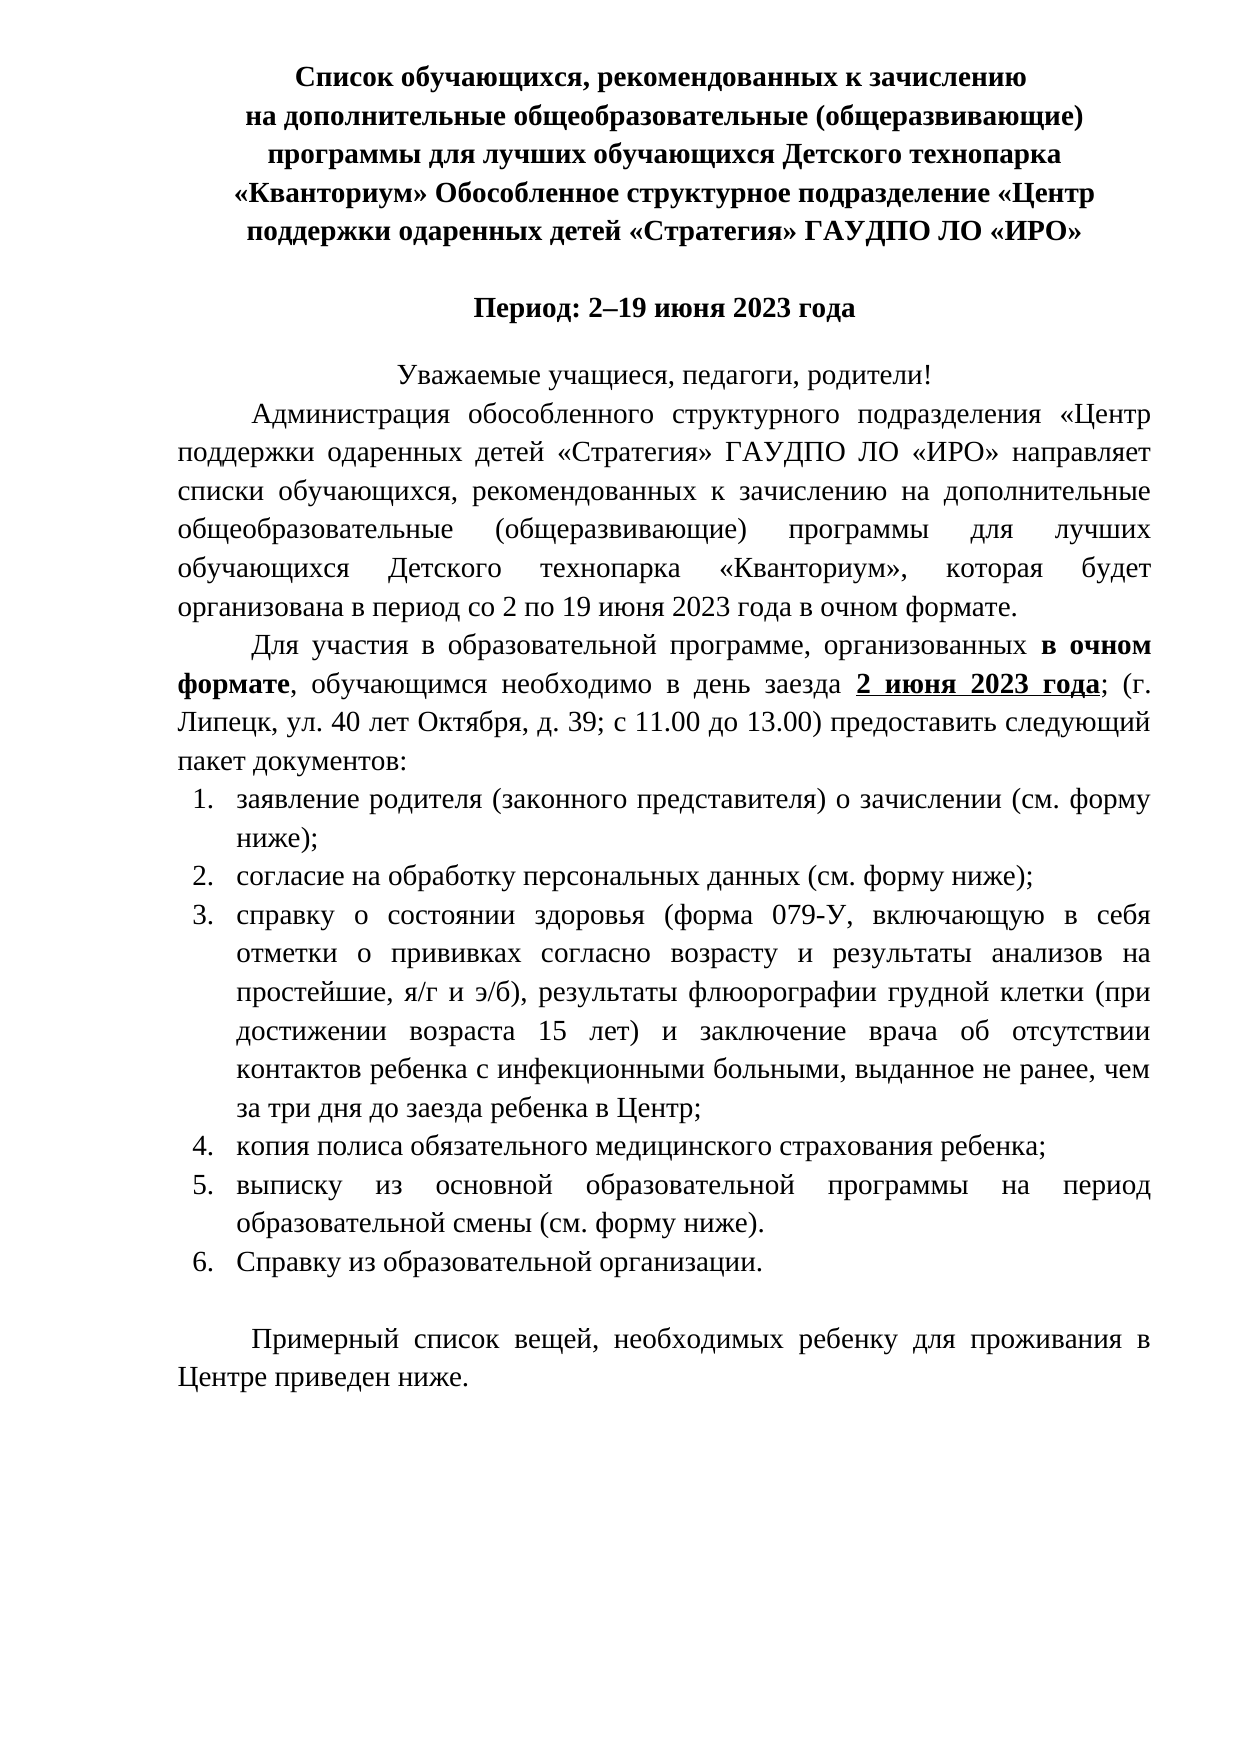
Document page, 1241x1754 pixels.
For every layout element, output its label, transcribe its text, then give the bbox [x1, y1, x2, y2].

list копия полиса обязательного медицинского страхования ребенка; [192, 1128, 1152, 1162]
list заявление родителя (законного представителя) о зачислении (см. форму ниже); [192, 781, 1152, 853]
text Примерный список вещей, необходимых ребенку для проживания в Центре приведен ниже. [177, 1321, 1152, 1393]
text Для участия в образовательной программе, организованных в очном формате, обучающимся необходимо в день заезда 2 июня 2023 года; (г. Липецк, ул. 40 лет Октября, д. 39; с 11.00 до 13.00) предоставить следующий пакет документов: [177, 627, 1152, 776]
list справку о состоянии здоровья (форма 079-У, включающую в себя отметки о прививках согласно возрасту и результаты анализов на простейшие, я/г и э/б), результаты флюорографии грудной клетки (при достижении возраста 15 лет) и заключение врача об отсутствии контактов ребенка с инфекционными больными, выданное не ранее, чем за три дня до заезда ребенка в Центр; [192, 897, 1152, 1123]
text Уважаемые учащиеся, педагоги, родители! [177, 357, 1152, 391]
list выписку из основной образовательной программы на период образовательной смены (см. форму ниже). [192, 1167, 1152, 1239]
text Список обучающихся, рекомендованных к зачислению на дополнительные общеобразовательные (общеразвивающие) программы для лучших обучающихся Детского технопарка «Кванториум» Обособленное структурное подразделение «Центр поддержки одаренных детей «Стратегия» ГАУДПО ЛО «ИРО» [177, 59, 1152, 247]
text Администрация обособленного структурного подразделения «Центр поддержки одаренных детей «Стратегия» ГАУДПО ЛО «ИРО» направляет списки обучающихся, рекомендованных к зачислению на дополнительные общеобразовательные (общеразвивающие) программы для лучших обучающихся Детского технопарка «Кванториум», которая будет организована в период со 2 по 19 июня 2023 года в очном формате. [177, 396, 1152, 622]
list Справку из образовательной организации. [192, 1244, 1152, 1277]
list согласие на обработку персональных данных (см. форму ниже); [192, 858, 1152, 892]
text Период: 2–19 июня 2023 года [177, 290, 1152, 324]
